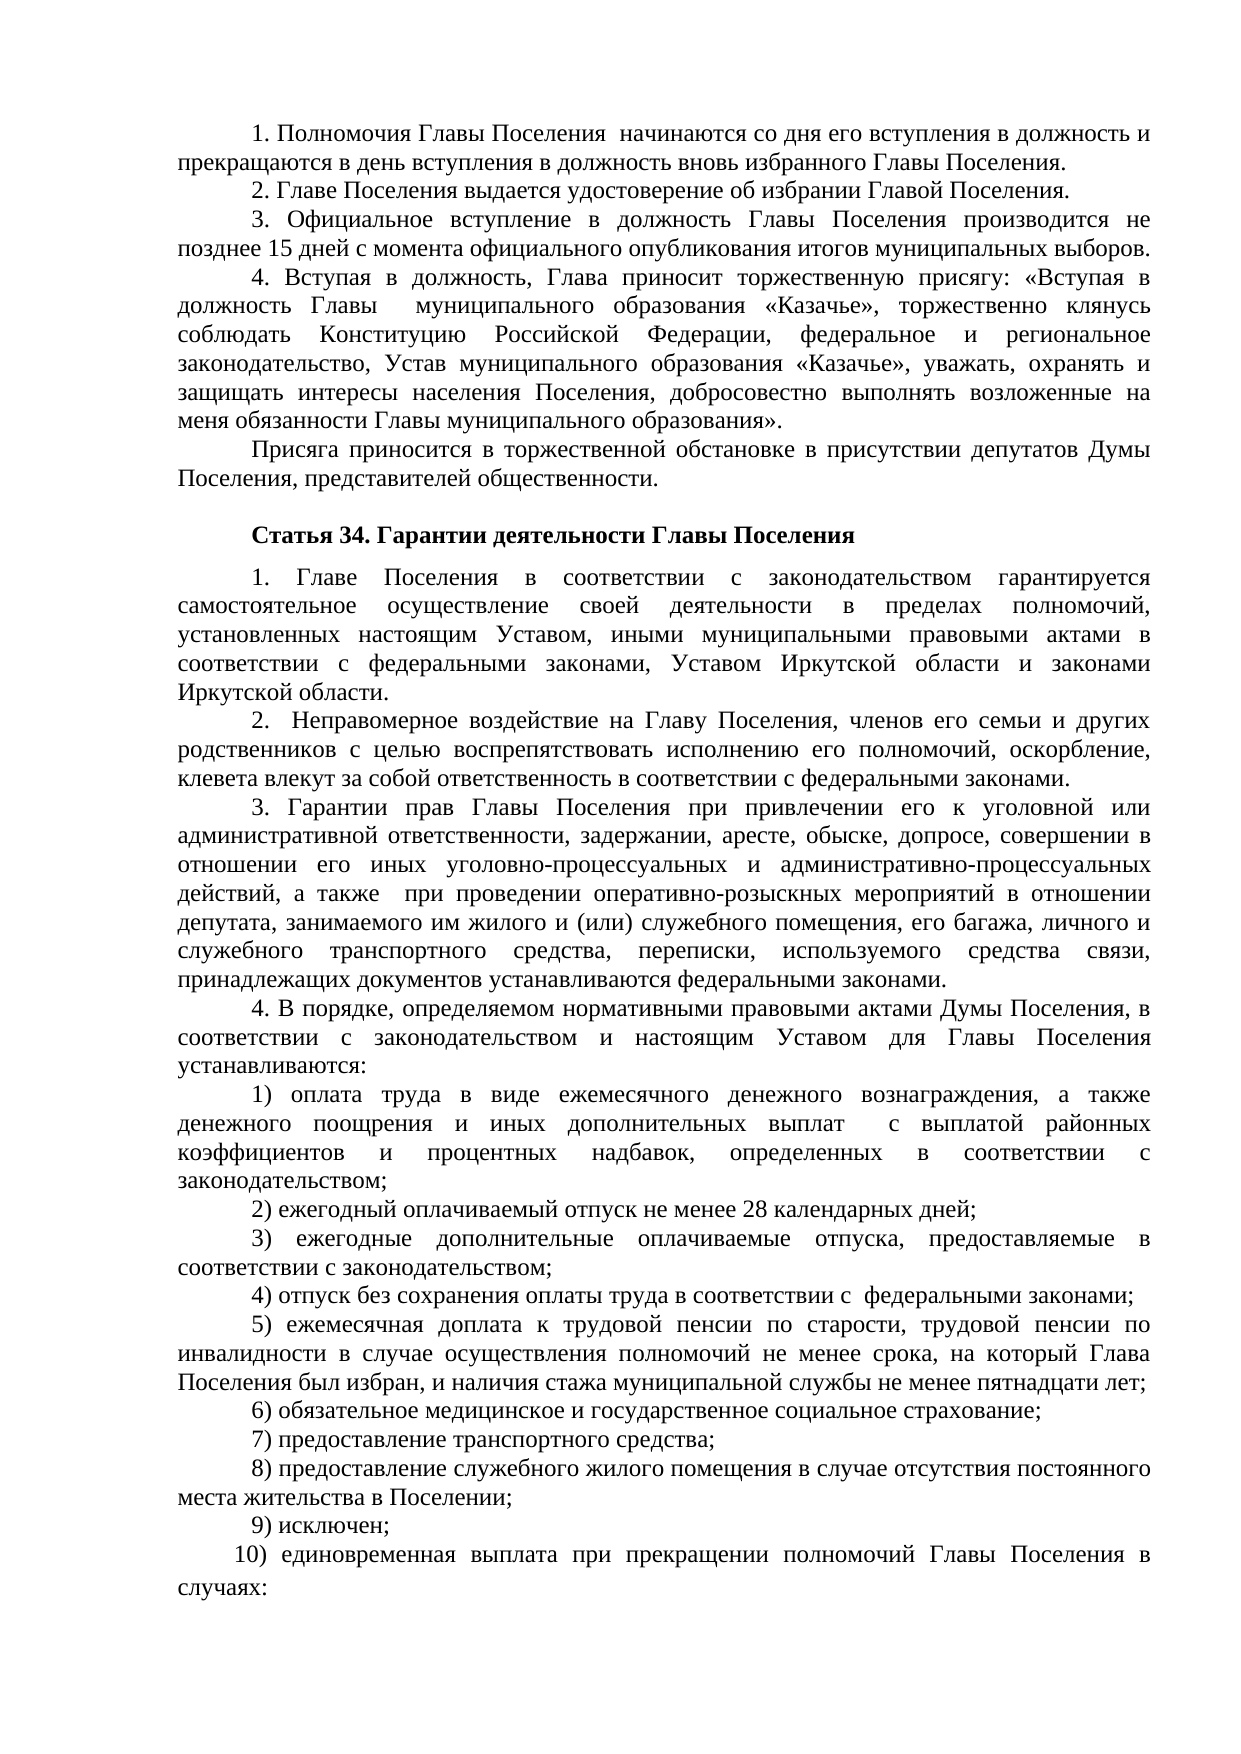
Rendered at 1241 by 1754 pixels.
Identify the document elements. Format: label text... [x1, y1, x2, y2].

text 2) ежегодный оплачиваемый отпуск не менее 28 календарных дней; [177, 1194, 1152, 1223]
text 1) оплата труда в виде ежемесячного денежного вознаграждения, а также денежного поощрения и иных дополнительных выплат с выплатой районных коэффициентов и процентных надбавок, определенных в соответствии с законодательством; [177, 1079, 1152, 1194]
text 1. Полномочия Главы Поселения начинаются со дня его вступления в должность и прекращаются в день вступления в должность вновь избранного Главы Поселения. [177, 118, 1152, 176]
text 5) ежемесячная доплата к трудовой пенсии по старости, трудовой пенсии по инвалидности в случае осуществления полномочий не менее срока, на который Глава Поселения был избран, и наличия стажа муниципальной службы не менее пятнадцати лет; [177, 1309, 1152, 1396]
text 3) ежегодные дополнительные оплачиваемые отпуска, предоставляемые в соответствии с законодательством; [177, 1223, 1152, 1281]
text 2. Главе Поселения выдается удостоверение об избрании Главой Поселения. [177, 176, 1152, 204]
text Статья 34. Гарантии деятельности Главы Поселения [177, 521, 1152, 549]
text 8) предоставление служебного жилого помещения в случае отсутствия постоянного места жительства в Поселении; [177, 1453, 1152, 1511]
text 4) отпуск без сохранения оплаты труда в соответствии с федеральными законами; [177, 1281, 1152, 1309]
text 7) предоставление транспортного средства; [177, 1424, 1152, 1453]
text 3. Гарантии прав Главы Поселения при привлечении его к уголовной или административной ответственности, задержании, аресте, обыске, допросе, совершении в отношении его иных уголовно-процессуальных и административно-процессуальных действий, а также при проведении оперативно-розыскных мероприятий в отношении депутата, занимаемого им жилого и (или) служебного помещения, его багажа, личного и служебного транспортного средства, переписки, используемого средства связи, принадлежащих документов устанавливаются федеральными законами. [177, 792, 1152, 993]
text 2. Неправомерное воздействие на Главу Поселения, членов его семьи и других родственников с целью воспрепятствовать исполнению его полномочий, оскорбление, клевета влекут за собой ответственность в соответствии с федеральными законами. [177, 706, 1152, 792]
text 9) исключен; [177, 1511, 1152, 1539]
text Присяга приносится в торжественной обстановке в присутствии депутатов Думы Поселения, представителей общественности. [177, 434, 1152, 492]
text 3. Официальное вступление в должность Главы Поселения производится не позднее 15 дней с момента официального опубликования итогов муниципальных выборов. [177, 204, 1152, 262]
text 6) обязательное медицинское и государственное социальное страхование; [177, 1396, 1152, 1424]
text 4. Вступая в должность, Глава приносит торжественную присягу: «Вступая в должность Главы муниципального образования «Казачье», торжественно клянусь соблюдать Конституцию Российской Федерации, федеральное и региональное законодательство, Устав муниципального образования «Казачье», уважать, охранять и защищать интересы населения Поселения, добросовестно выполнять возложенные на меня обязанности Главы муниципального образования». [177, 262, 1152, 434]
text 10) единовременная выплата при прекращении полномочий Главы Поселения в случаях: [177, 1539, 1152, 1601]
text 4. В порядке, определяемом нормативными правовыми актами Думы Поселения, в соответствии с законодательством и настоящим Уставом для Главы Поселения устанавливаются: [177, 993, 1152, 1079]
text 1. Главе Поселения в соответствии с законодательством гарантируется самостоятельное осуществление своей деятельности в пределах полномочий, установленных настоящим Уставом, иными муниципальными правовыми актами в соответствии с федеральными законами, Уставом Иркутской области и законами Иркутской области. [177, 562, 1152, 706]
